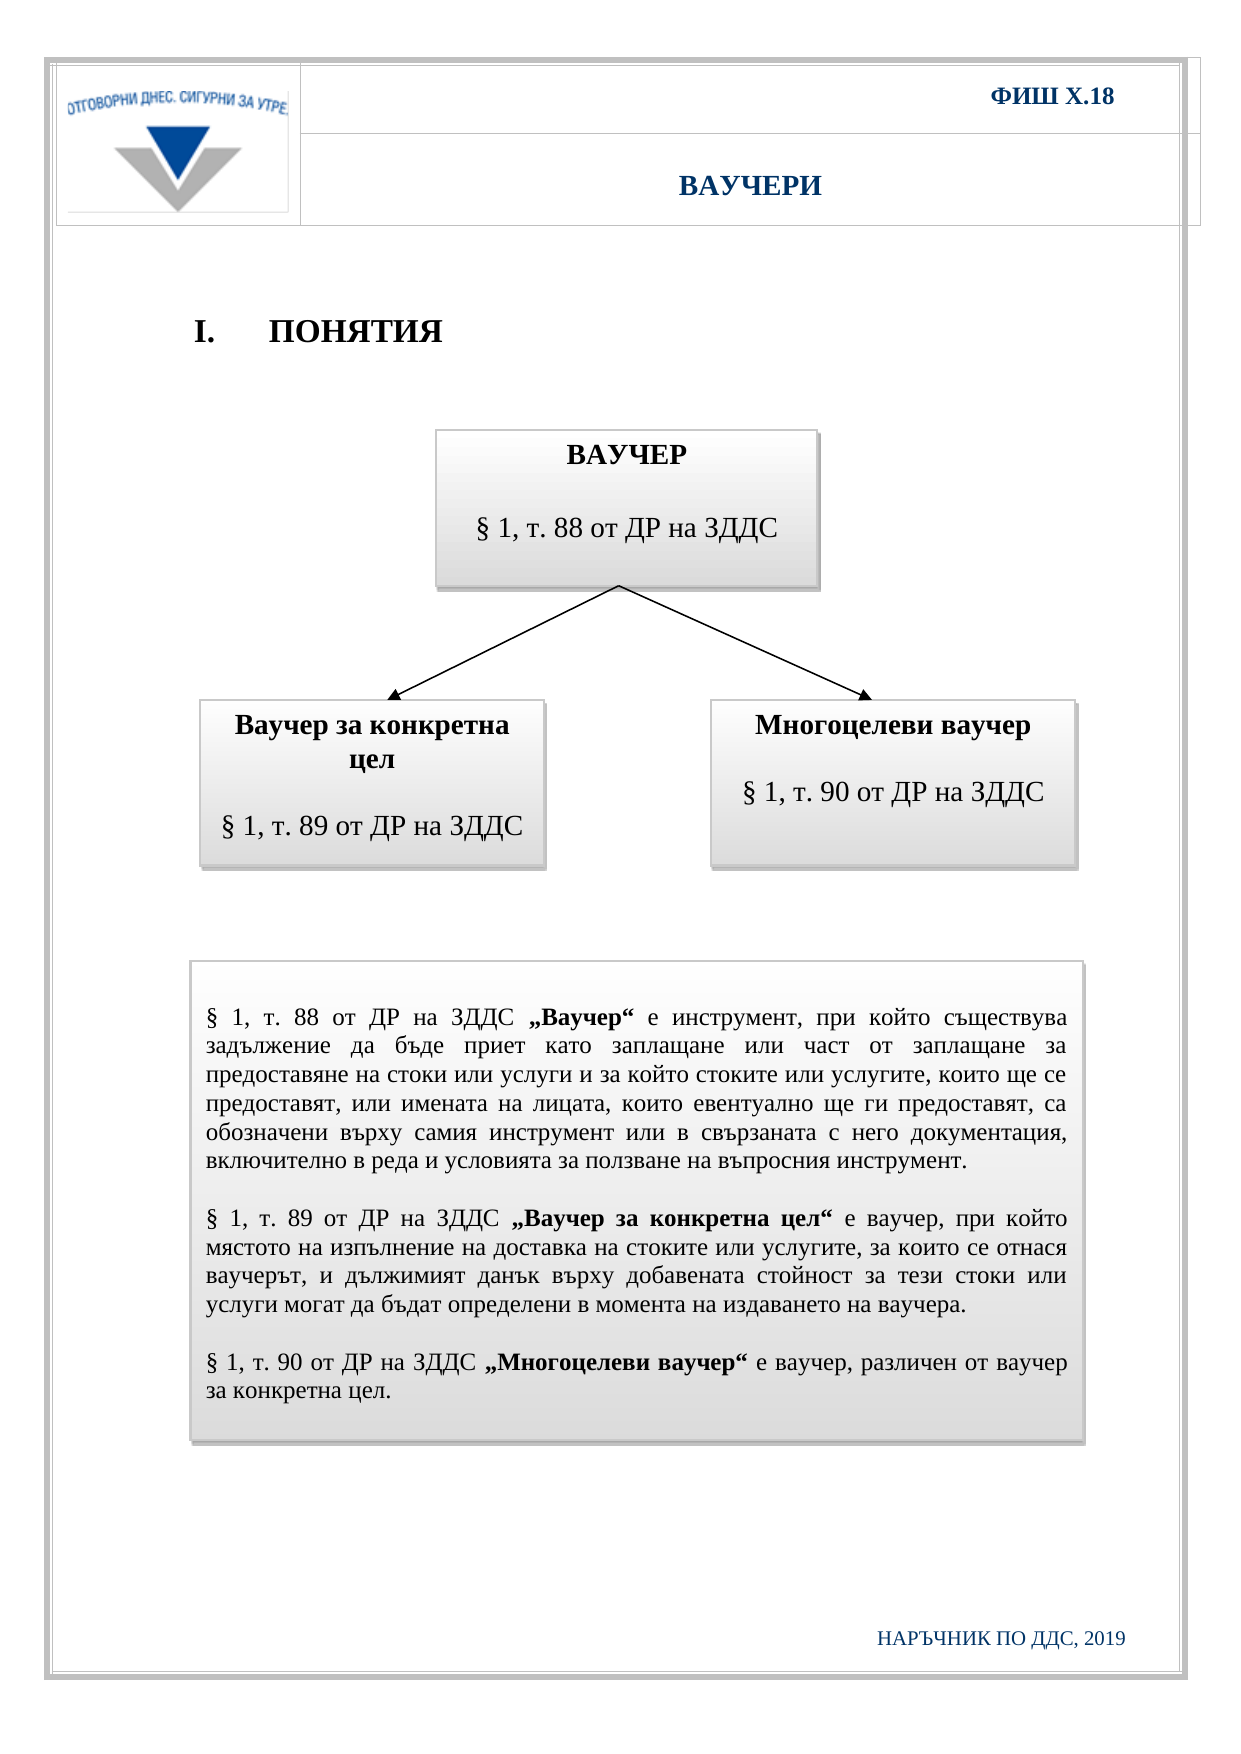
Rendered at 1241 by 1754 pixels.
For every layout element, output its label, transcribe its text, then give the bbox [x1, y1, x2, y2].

picture [67, 91, 290, 214]
list ПОНЯТИЯ [194, 312, 1132, 350]
